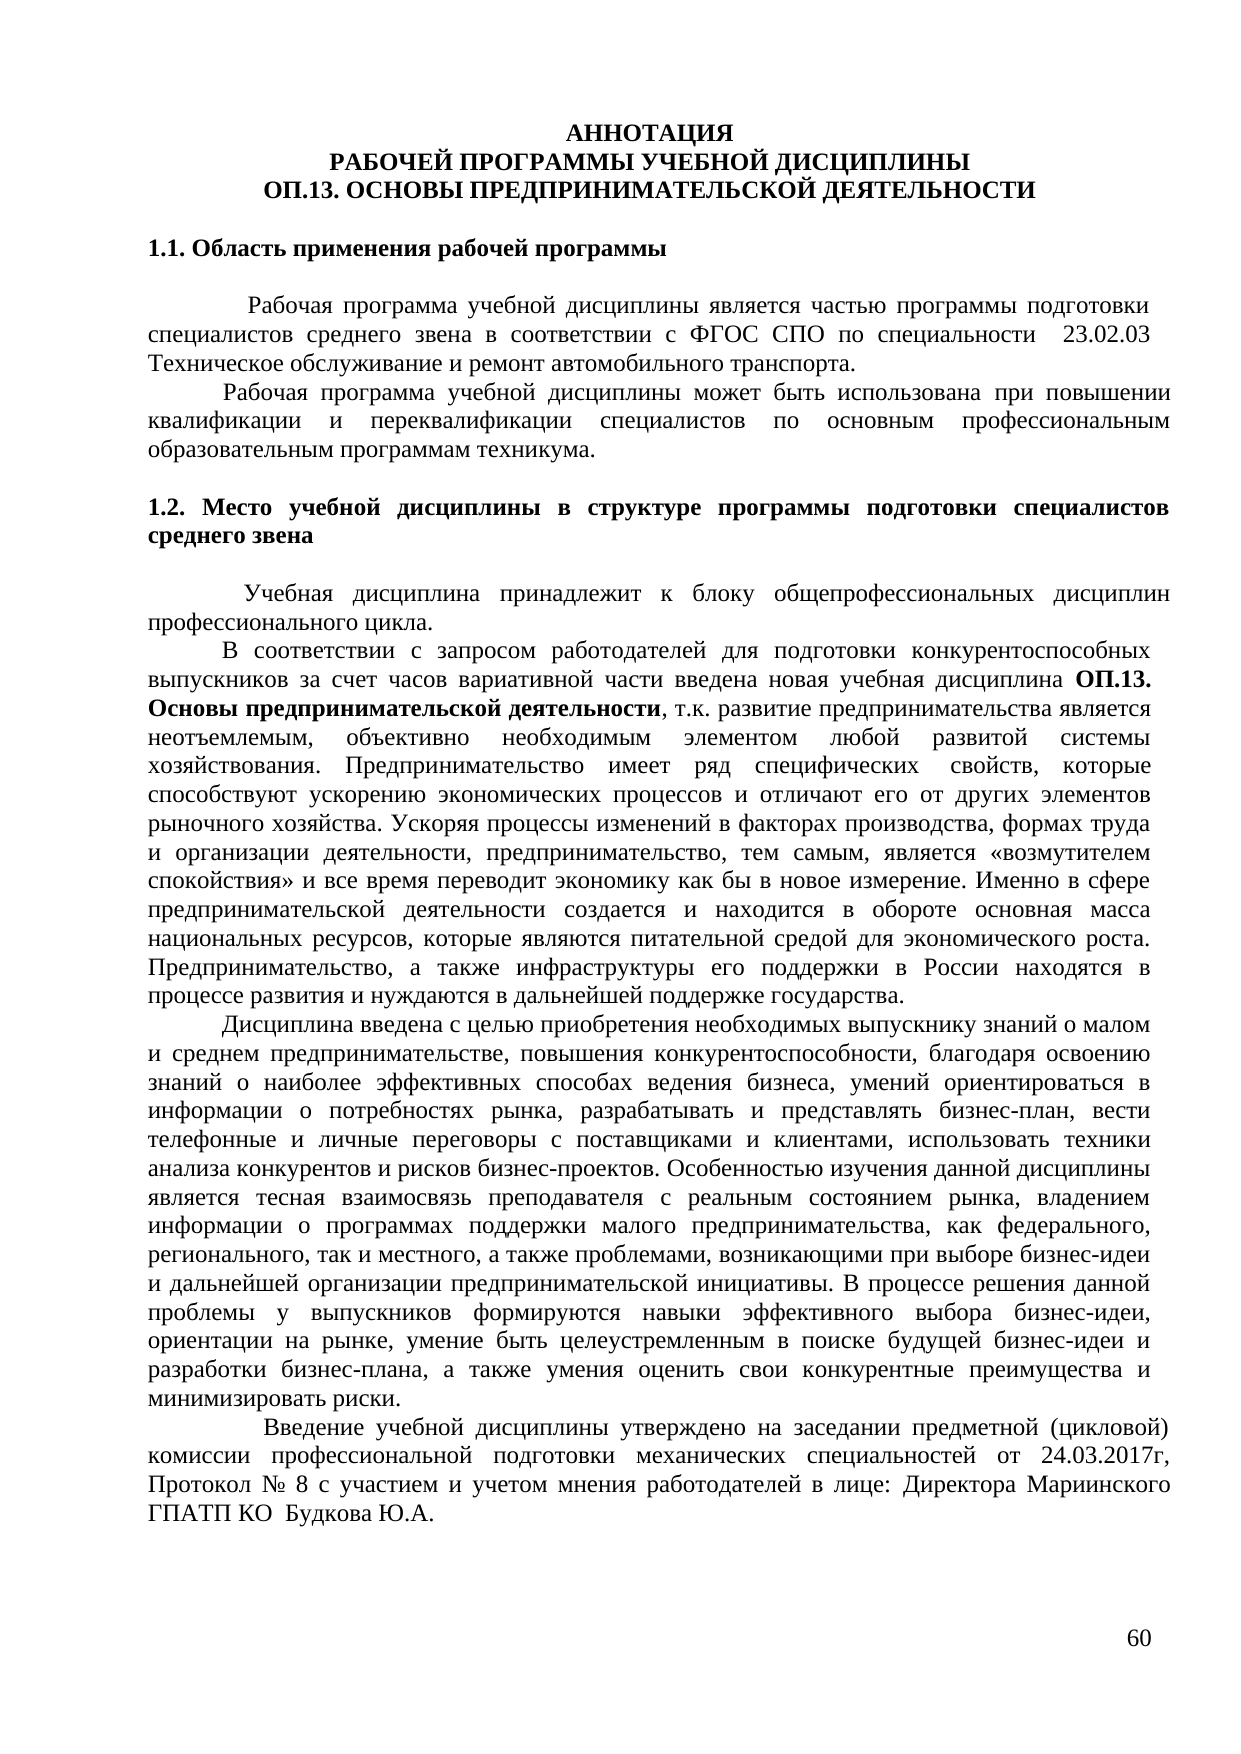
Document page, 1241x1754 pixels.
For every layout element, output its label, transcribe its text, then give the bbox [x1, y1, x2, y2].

text Рабочая программа учебной дисциплины может быть использована при повышении квалификации и переквалификации специалистов по основным профессиональным образовательным программам техникума. [148, 377, 1171, 463]
text Дисциплина введена с целью приобретения необходимых выпускнику знаний о малом и среднем предпринимательстве, повышения конкурентоспособности, благодаря освоению знаний о наиболее эффективных способах ведения бизнеса, умений ориентироваться в информации о потребностях рынка, разрабатывать и представлять бизнес-план, вести телефонные и личные переговоры с поставщиками и клиентами, использовать техники анализа конкурентов и рисков бизнес-проектов. Особенностью изучения данной дисциплины является тесная взаимосвязь преподавателя с реальным состоянием рынка, владением информации о программах поддержки малого предпринимательства, как федерального, регионального, так и местного, а также проблемами, возникающими при выборе бизнес-идеи и дальнейшей организации предпринимательской инициативы. В процессе решения данной проблемы у выпускников формируются навыки эффективного выбора бизнес-идеи, ориентации на рынке, умение быть целеустремленным в поиске будущей бизнес-идеи и разработки бизнес-плана, а также умения оценить свои конкурентные преимущества и минимизировать риски. [148, 1009, 1152, 1412]
text 1.1. Область применения рабочей программы [148, 233, 1171, 262]
text ОП.13. ОСНОВЫ ПРЕДПРИНИМАТЕЛЬСКОЙ ДЕЯТЕЛЬНОСТИ [148, 176, 1152, 204]
text 1.2. Место учебной дисциплины в структуре программы подготовки специалистов среднего звена [148, 492, 1171, 549]
text Введение учебной дисциплины утверждено на заседании предметной (цикловой) комиссии профессиональной подготовки механических специальностей от 24.03.2017г, Протокол № 8 с участием и учетом мнения работодателей в лице: Директора Мариинского ГПАТП КО Будкова Ю.А. [148, 1412, 1171, 1527]
text В соответствии с запросом работодателей для подготовки конкурентоспособных выпускников за счет часов вариативной части введена новая учебная дисциплина ОП.13. Основы предпринимательской деятельности, т.к. развитие предпринимательства является неотъемлемым, объективно необходимым элементом любой развитой системы хозяйствования. Предпринимательство имеет ряд специфических свойств, которые способствуют ускорению экономических процессов и отличают его от других элементов рыночного хозяйства. Ускоряя процессы изменений в факторах производства, формах труда и организации деятельности, предпринимательство, тем самым, является «возмутителем спокойствия» и все время переводит экономику как бы в новое измерение. Именно в сфере предпринимательской деятельности создается и находится в обороте основная масса национальных ресурсов, которые являются питательной средой для экономического роста. Предпринимательство, а также инфраструктуры его поддержки в России находятся в процессе развития и нуждаются в дальнейшей поддержке государства. [148, 636, 1152, 1009]
text Учебная дисциплина принадлежит к блоку общепрофессиональных дисциплин профессионального цикла. [148, 578, 1171, 636]
text АННОТАЦИЯ [148, 118, 1152, 147]
text Рабочая программа учебной дисциплины является частью программы подготовки специалистов среднего звена в соответствии с ФГОС СПО по специальности 23.02.03 Техническое обслуживание и ремонт автомобильного транспорта. [148, 291, 1152, 377]
text рабочей ПРОГРАММЫ УЧЕБНОЙ ДИСЦИПЛИНЫ [148, 147, 1152, 176]
